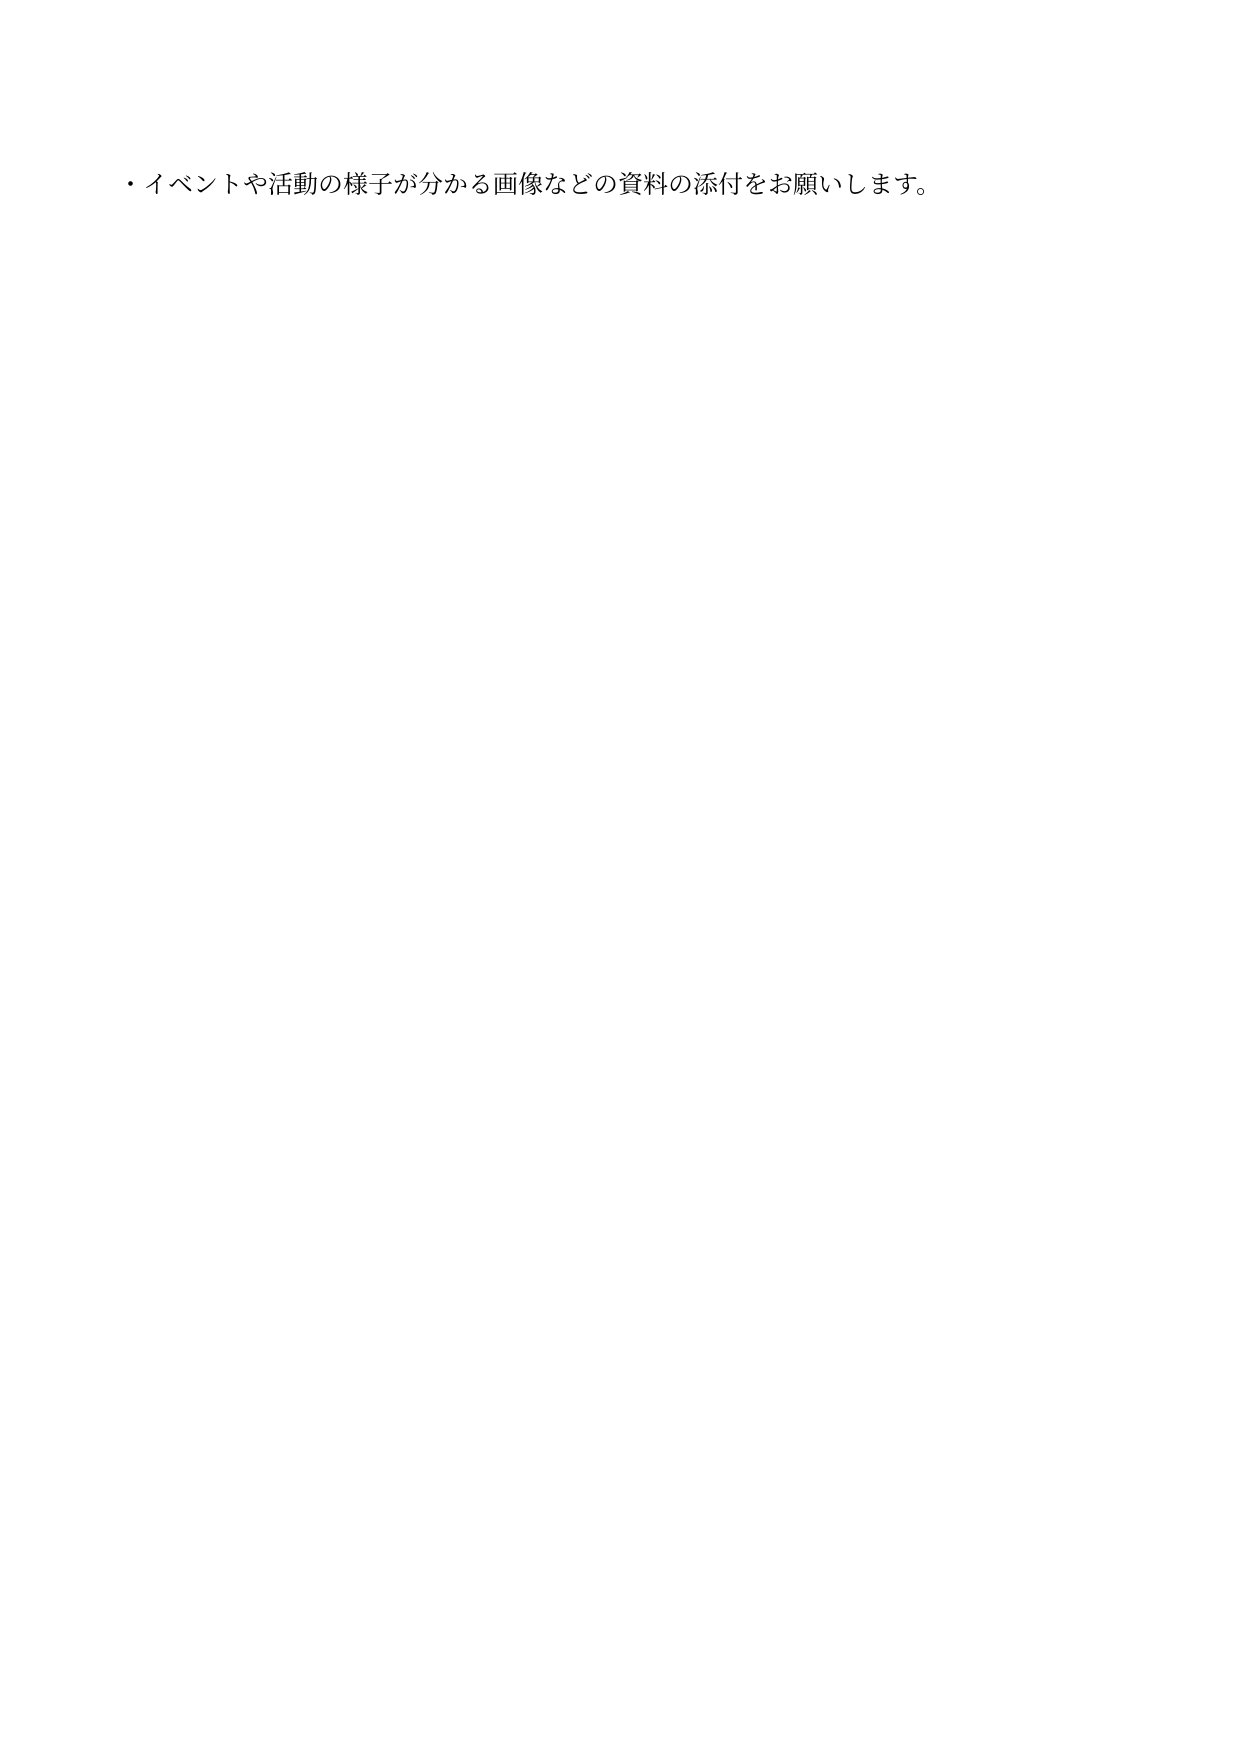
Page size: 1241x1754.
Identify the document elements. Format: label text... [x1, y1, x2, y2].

text ・イベントや活動の様子が分かる画像などの資料の添付をお願いします。 [118, 164, 1122, 202]
